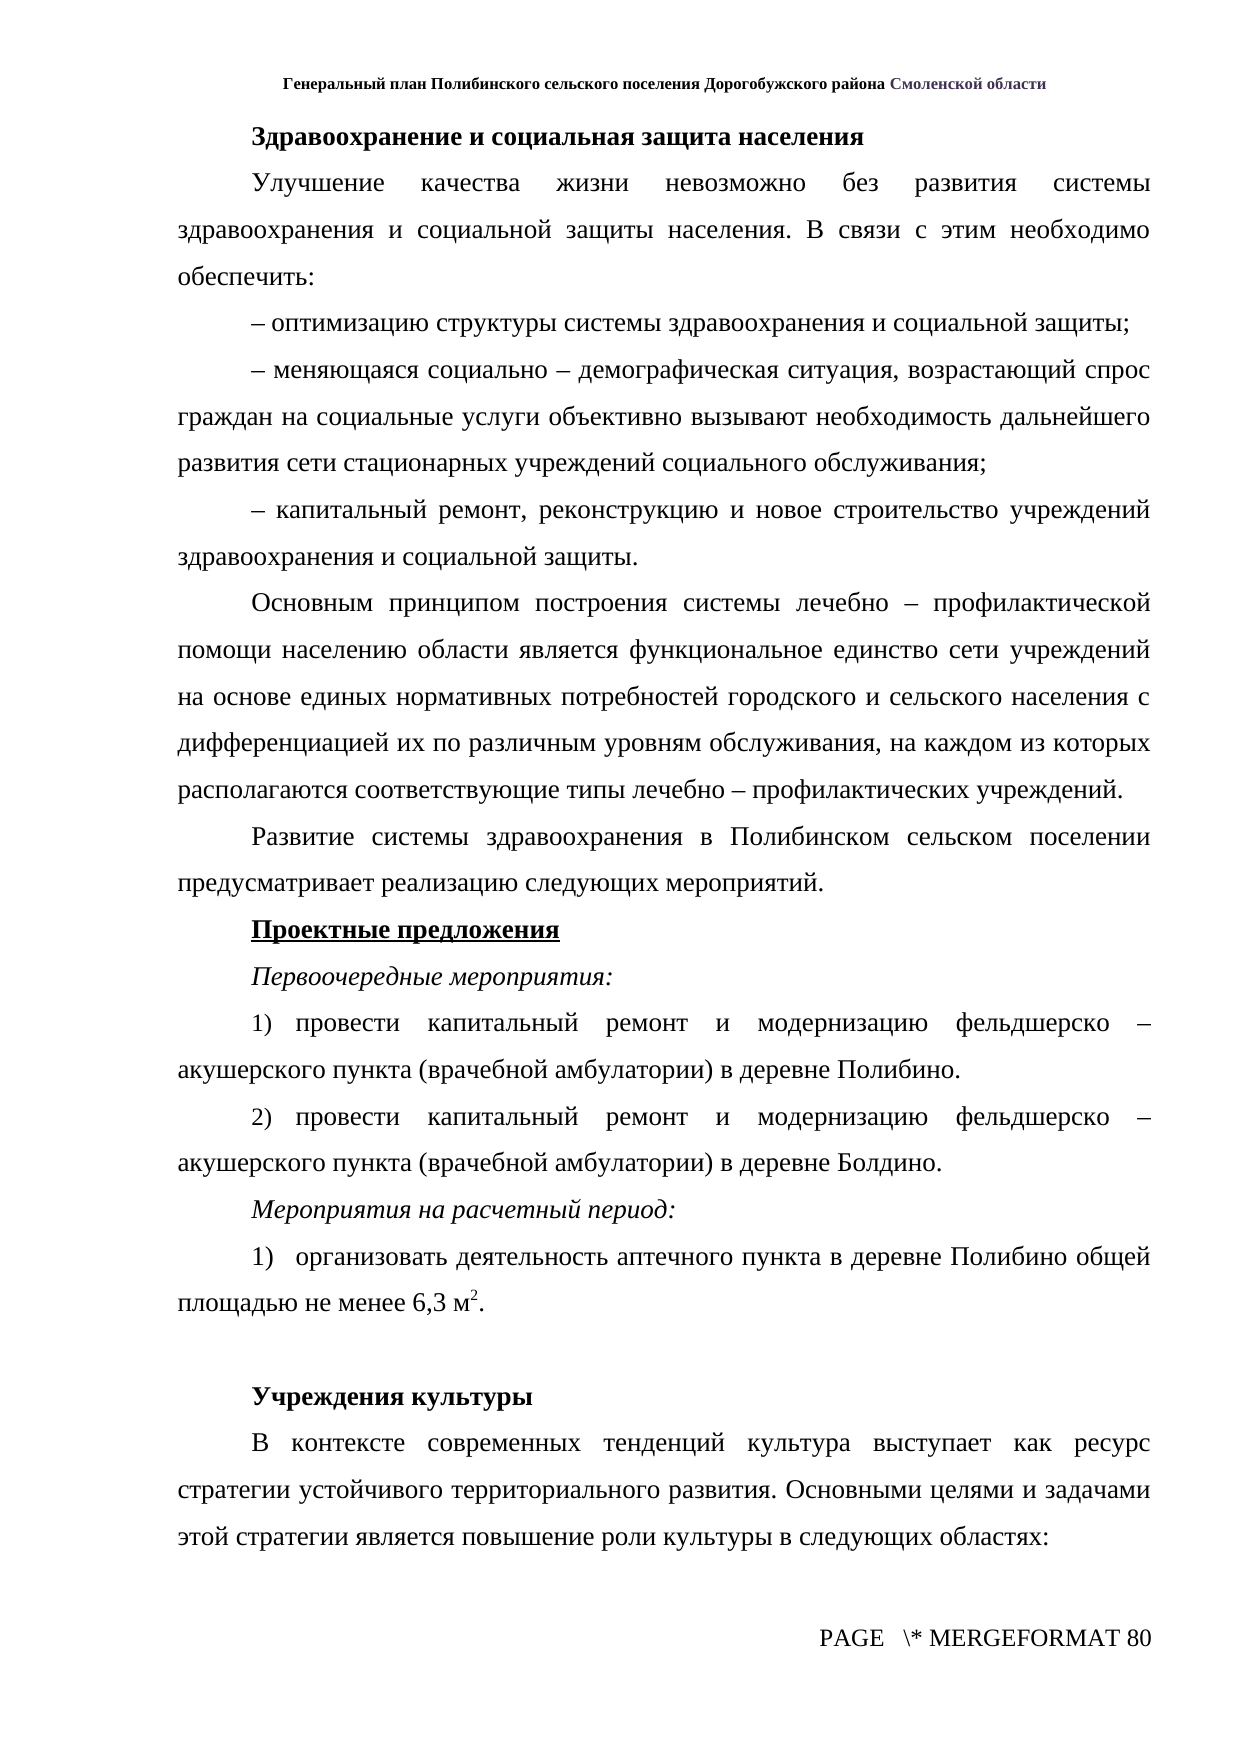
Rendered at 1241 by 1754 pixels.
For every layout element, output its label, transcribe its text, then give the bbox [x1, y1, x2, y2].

text Улучшение качества жизни невозможно без развития системы здравоохранения и социальной защиты населения. В связи с этим необходимо обеспечить: [177, 166, 1152, 291]
list организовать деятельность аптечного пункта в деревне Полибино общей площадью не менее 6,3 м2. [177, 1239, 1152, 1317]
list провести капитальный ремонт и модернизацию фельдшерско – акушерского пункта (врачебной амбулатории) в деревне Болдино. [177, 1099, 1152, 1177]
text – оптимизацию структуры системы здравоохранения и социальной защиты; [177, 306, 1152, 337]
text Мероприятия на расчетный период: [177, 1193, 1152, 1224]
list провести капитальный ремонт и модернизацию фельдшерско – акушерского пункта (врачебной амбулатории) в деревне Полибино. [177, 1006, 1152, 1084]
text – меняющаяся социально – демографическая ситуация, возрастающий спрос граждан на социальные услуги объективно вызывают необходимость дальнейшего развития сети стационарных учреждений социального обслуживания; [177, 353, 1152, 477]
text Первоочередные мероприятия: [177, 959, 1152, 991]
text Проектные предложения [177, 913, 1152, 944]
list Здравоохранение и социальная защита населения [177, 119, 1152, 151]
text В контексте современных тенденций культура выступает как ресурс стратегии устойчивого территориального развития. Основными целями и задачами этой стратегии является повышение роли культуры в следующих областях: [177, 1426, 1152, 1551]
text Основным принципом построения системы лечебно – профилактической помощи населению области является функциональное единство сети учреждений на основе единых нормативных потребностей городского и сельского населения с дифференциацией их по различным уровням обслуживания, на каждом из которых располагаются соответствующие типы лечебно – профилактических учреждений. [177, 586, 1152, 804]
text Учреждения культуры [177, 1379, 1152, 1411]
text – капитальный ремонт, реконструкцию и новое строительство учреждений здравоохранения и социальной защиты. [177, 493, 1152, 571]
text Развитие системы здравоохранения в Полибинском сельском поселении предусматривает реализацию следующих мероприятий. [177, 819, 1152, 897]
